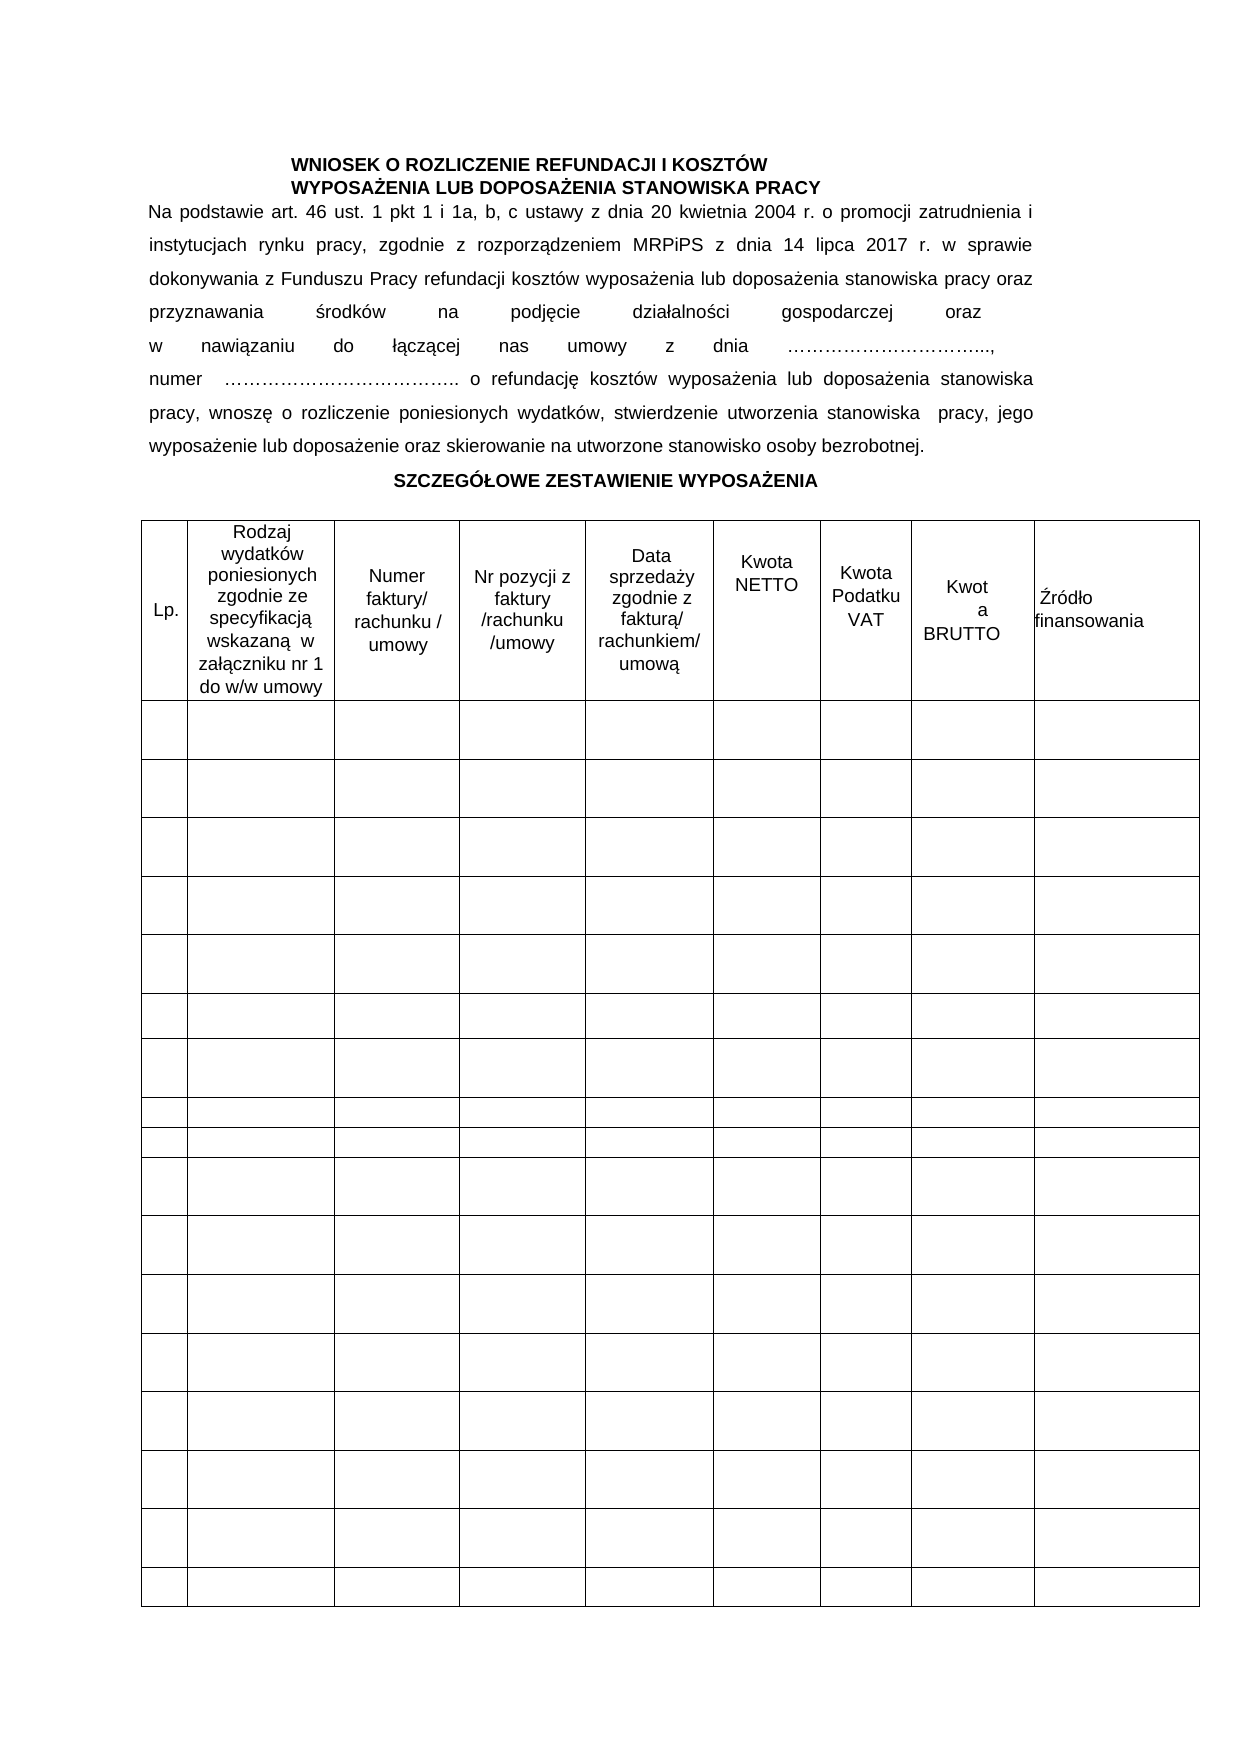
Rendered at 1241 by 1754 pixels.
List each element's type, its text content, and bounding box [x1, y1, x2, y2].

table_cell [912, 1158, 1034, 1215]
table_cell [714, 818, 820, 876]
table_cell [460, 877, 585, 934]
table_header Numer faktury/ rachunku / umowy [335, 521, 459, 700]
table_cell [1035, 877, 1199, 934]
table_cell [821, 1039, 911, 1097]
table_cell [335, 1568, 459, 1606]
table_cell [821, 1392, 911, 1449]
table_cell [1035, 1275, 1199, 1332]
table_cell [142, 994, 187, 1038]
table_cell [335, 1039, 459, 1097]
table_cell [142, 1039, 187, 1097]
table_cell [714, 701, 820, 758]
table_cell [821, 818, 911, 876]
table_cell [188, 994, 334, 1038]
table_cell [586, 1216, 713, 1274]
table_cell [586, 1392, 713, 1449]
table_cell [912, 760, 1034, 817]
table_cell [335, 1275, 459, 1332]
table_cell [335, 1158, 459, 1215]
table_cell [1035, 994, 1199, 1038]
table_cell [142, 1158, 187, 1215]
table_cell [335, 1128, 459, 1157]
table_cell [1035, 760, 1199, 817]
table_cell [142, 1392, 187, 1449]
table_cell [188, 935, 334, 993]
table_cell [335, 1216, 459, 1274]
table_cell [142, 1334, 187, 1391]
table_cell [188, 1392, 334, 1449]
table_cell [142, 1509, 187, 1567]
table_cell [912, 818, 1034, 876]
table_header Kwota NETTO [714, 521, 820, 700]
table_cell [460, 1128, 585, 1157]
table_cell [714, 1509, 820, 1567]
table_cell [188, 1451, 334, 1508]
table_cell [912, 994, 1034, 1038]
table_header Źródło finansowania [1035, 521, 1199, 700]
table_cell [821, 701, 911, 758]
table_cell [821, 1158, 911, 1215]
table_cell [142, 1275, 187, 1332]
table_cell [460, 1509, 585, 1567]
table_cell [142, 818, 187, 876]
table_cell [142, 1128, 187, 1157]
table_cell [912, 1392, 1034, 1449]
table_cell [714, 935, 820, 993]
table_cell [1035, 1451, 1199, 1508]
table_cell [586, 1568, 713, 1606]
table_cell [912, 1509, 1034, 1567]
table_cell [142, 1568, 187, 1606]
table_cell [1035, 1334, 1199, 1391]
table_cell [188, 1568, 334, 1606]
table_cell [821, 1098, 911, 1127]
table_cell [460, 1334, 585, 1391]
table_cell [912, 1098, 1034, 1127]
table_cell [460, 760, 585, 817]
table_cell [188, 1158, 334, 1215]
table_cell [460, 1568, 585, 1606]
table_cell [912, 877, 1034, 934]
table_cell [714, 994, 820, 1038]
table_cell [188, 701, 334, 758]
table_cell [821, 994, 911, 1038]
table_cell [586, 1509, 713, 1567]
table_cell [821, 1216, 911, 1274]
table_cell [714, 1098, 820, 1127]
table_cell [821, 935, 911, 993]
table_cell [912, 1568, 1034, 1606]
table_cell [460, 994, 585, 1038]
table_cell [188, 1128, 334, 1157]
table_cell [1035, 1509, 1199, 1567]
table_cell [821, 1334, 911, 1391]
table_header Kwota Podatku VAT [821, 521, 911, 700]
table_cell [714, 1216, 820, 1274]
table_cell [586, 701, 713, 758]
table_cell [821, 760, 911, 817]
table_cell [335, 760, 459, 817]
table_cell [188, 1275, 334, 1332]
table_cell [586, 818, 713, 876]
table_cell [1035, 1098, 1199, 1127]
table_cell [912, 1451, 1034, 1508]
table_cell [714, 1451, 820, 1508]
table_cell [912, 935, 1034, 993]
table_cell [912, 1128, 1034, 1157]
text Na podstawie art. 46 ust. 1 pkt 1 i 1a, b, c ustawy z dnia 20 kwietnia 2004 r. o promocji zatrudnienia i instytucjach rynku pracy, zgodnie z rozporządzeniem MRPiPS z dnia 14 lipca 2017 r. w sprawie dokonywania z Funduszu Pracy refundacji kosztów wyposażenia lub doposażenia stanowiska pracy oraz przyznawania środków na podjęcie działalności gospodarczej oraz w nawiązaniu do łączącej nas umowy z dnia …………………………..., numer ……………………………….. o refundację kosztów wyposażenia lub doposażenia stanowiska pracy, wnoszę o rozliczenie poniesionych wydatków, stwierdzenie utworzenia stanowiska pracy, jego wyposażenie lub doposażenie oraz skierowanie na utworzone stanowisko osoby bezrobotnej. [148, 201, 1034, 457]
table_cell [586, 994, 713, 1038]
table_cell [460, 935, 585, 993]
table_cell [188, 1039, 334, 1097]
table_cell [586, 1098, 713, 1127]
table_cell [335, 818, 459, 876]
table_cell [586, 1158, 713, 1215]
table_cell [1035, 1158, 1199, 1215]
table_cell [460, 818, 585, 876]
table_cell [912, 1216, 1034, 1274]
table_cell [714, 1039, 820, 1097]
table_header Nr pozycji z faktury /rachunku /umowy [460, 521, 585, 700]
table_header Lp. [142, 521, 187, 700]
table_cell [1035, 1128, 1199, 1157]
table_cell [912, 1275, 1034, 1332]
table_cell [821, 1451, 911, 1508]
table_cell [821, 877, 911, 934]
table_cell [714, 1275, 820, 1332]
table_cell [188, 760, 334, 817]
table_cell [714, 1392, 820, 1449]
table_cell [460, 701, 585, 758]
text WNIOSEK O ROZLICZENIE REFUNDACJI I KOSZTÓW [291, 153, 1181, 175]
table_cell [335, 1098, 459, 1127]
table_header Data sprzedaży zgodnie z fakturą/ rachunkiem/ umową [586, 521, 713, 700]
table_cell [1035, 701, 1199, 758]
table_cell [1035, 818, 1199, 876]
table_cell [460, 1158, 585, 1215]
table_cell [714, 1568, 820, 1606]
table_cell [188, 877, 334, 934]
table_cell [142, 701, 187, 758]
table_cell [460, 1275, 585, 1332]
table_cell [714, 760, 820, 817]
table_cell [714, 1128, 820, 1157]
table_cell [188, 818, 334, 876]
table_cell [714, 1334, 820, 1391]
table_cell [335, 701, 459, 758]
table_header Kwota BRUTTO [912, 521, 1034, 700]
table_cell [586, 877, 713, 934]
table_cell [460, 1098, 585, 1127]
table_cell [335, 1451, 459, 1508]
table_cell [142, 877, 187, 934]
table_cell [142, 1098, 187, 1127]
table_cell [1035, 1568, 1199, 1606]
table_cell [586, 760, 713, 817]
table_cell [586, 1334, 713, 1391]
table_cell [912, 1334, 1034, 1391]
table_cell [821, 1509, 911, 1567]
table_cell [714, 1158, 820, 1215]
table_cell [142, 1451, 187, 1508]
table_cell [188, 1098, 334, 1127]
table_cell [821, 1128, 911, 1157]
table_cell [586, 1275, 713, 1332]
table_cell [1035, 1039, 1199, 1097]
table_cell [142, 760, 187, 817]
table_cell [460, 1392, 585, 1449]
table_cell [335, 1392, 459, 1449]
table_cell [335, 1334, 459, 1391]
table_cell [460, 1039, 585, 1097]
table_header Rodzaj wydatków poniesionych zgodnie ze specyfikacją wskazaną w załączniku nr 1 do w/w umowy [188, 521, 334, 700]
table_cell [821, 1568, 911, 1606]
table_cell [1035, 1392, 1199, 1449]
table_cell [142, 1216, 187, 1274]
table_cell [586, 1039, 713, 1097]
table_cell [335, 877, 459, 934]
table_cell [912, 701, 1034, 758]
table_cell [714, 877, 820, 934]
table_cell [912, 1039, 1034, 1097]
table_cell [460, 1216, 585, 1274]
table_cell [188, 1509, 334, 1567]
table_cell [586, 1451, 713, 1508]
table_cell [1035, 1216, 1199, 1274]
table_cell [188, 1216, 334, 1274]
table_cell [335, 1509, 459, 1567]
table_cell [460, 1451, 585, 1508]
text WYPOSAŻENIA LUB DOPOSAŻENIA STANOWISKA PRACY [291, 177, 1181, 198]
table_cell [335, 935, 459, 993]
table_cell [142, 935, 187, 993]
text SZCZEGÓŁOWE ZESTAWIENIE WYPOSAŻENIA [393, 469, 1181, 491]
table_cell [586, 935, 713, 993]
table_cell [188, 1334, 334, 1391]
table_cell [1035, 935, 1199, 993]
table_cell [335, 994, 459, 1038]
table_cell [821, 1275, 911, 1332]
table_cell [586, 1128, 713, 1157]
